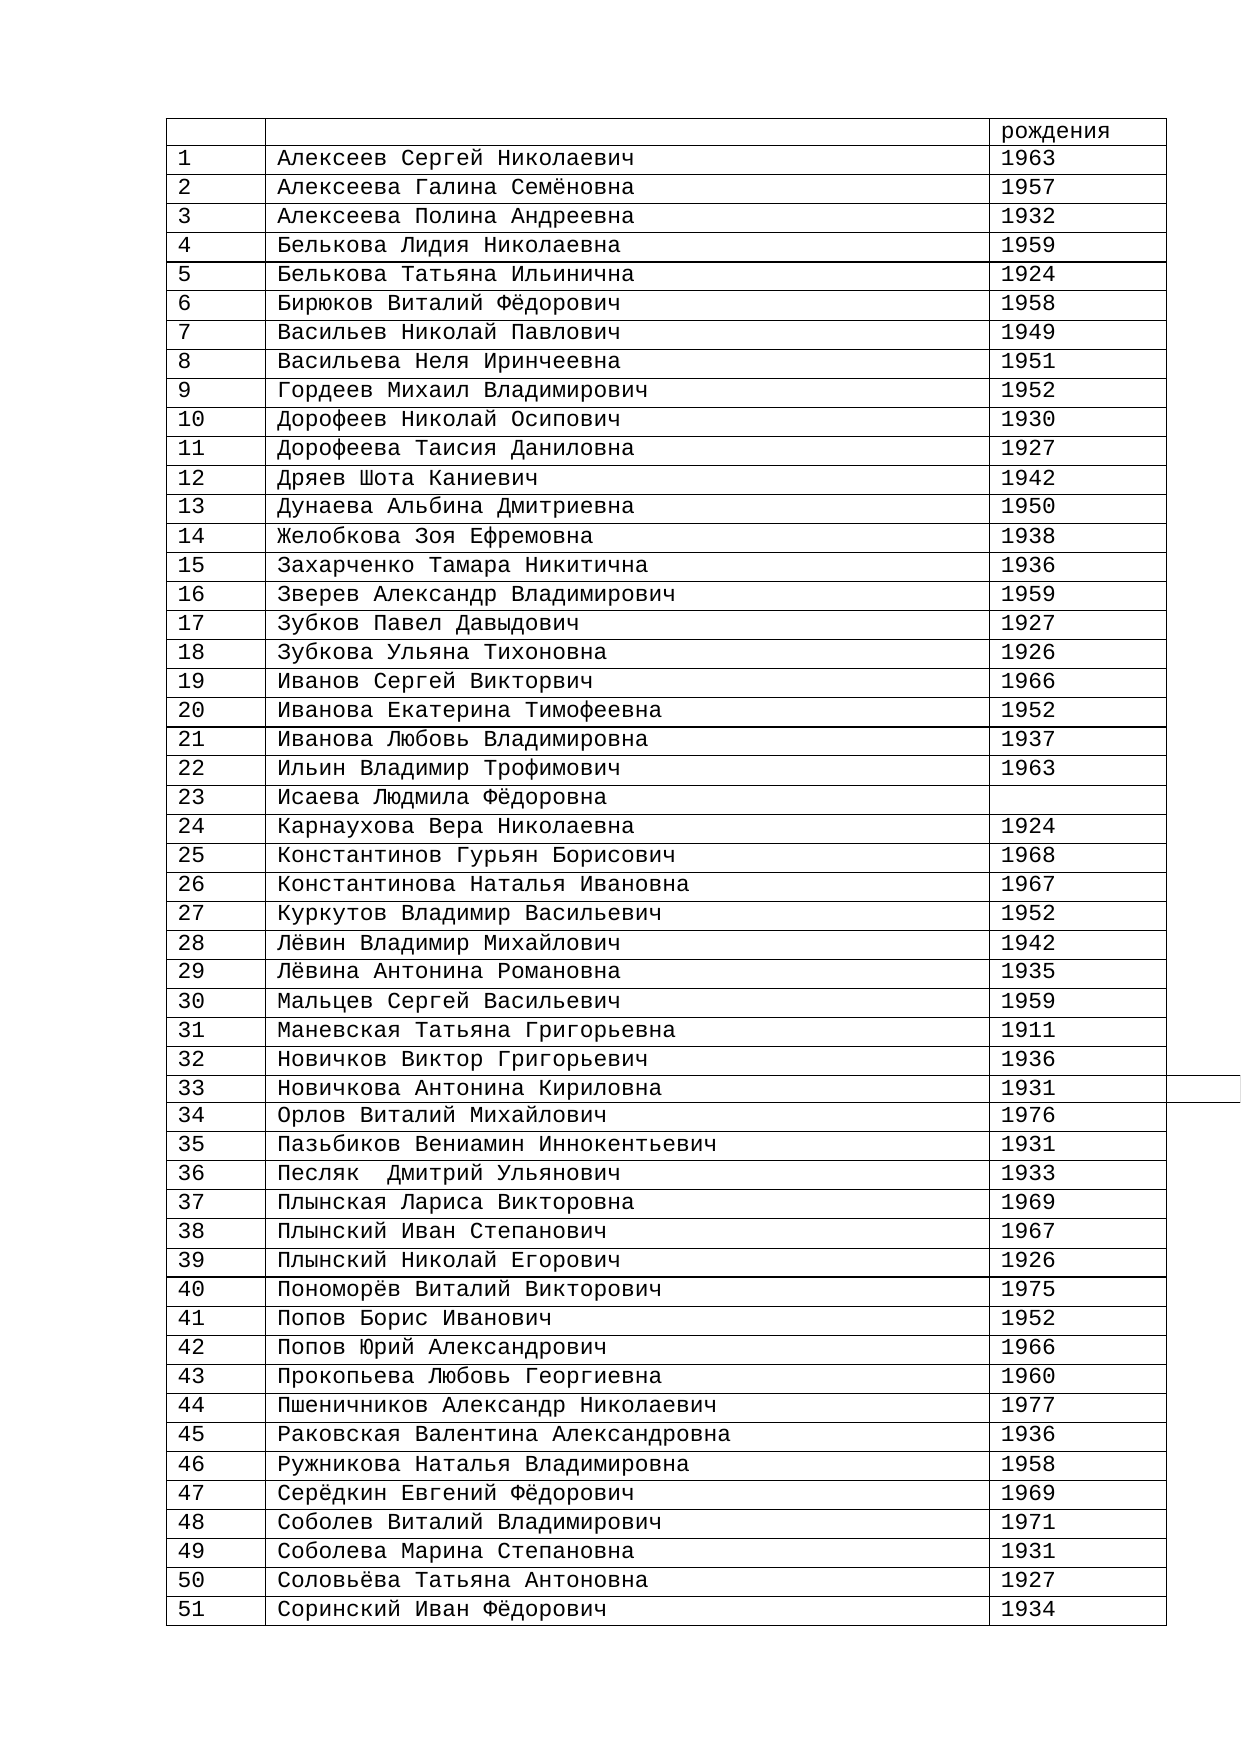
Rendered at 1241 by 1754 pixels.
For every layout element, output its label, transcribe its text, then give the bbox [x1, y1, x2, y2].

table_cell Алексеев Сергей Николаевич [266, 146, 989, 174]
table_cell 1930 [990, 408, 1166, 436]
table_cell Плынский Иван Степанович [266, 1219, 989, 1247]
table_header № [167, 119, 265, 145]
table_cell 1927 [990, 611, 1166, 639]
table_cell Новичков Виктор Григорьевич [266, 1047, 989, 1075]
table_cell 1975 [990, 1278, 1166, 1306]
table_cell Карнаухова Вера Николаевна [266, 815, 989, 843]
table_cell 1935 [990, 960, 1166, 988]
table_cell 1926 [990, 1249, 1166, 1276]
table_cell Попов Юрий Александрович [266, 1336, 989, 1364]
table_cell 1958 [990, 1452, 1166, 1480]
table_cell 27 [167, 902, 265, 930]
table_cell 51 [167, 1597, 265, 1625]
table_cell 14 [167, 524, 265, 552]
table_cell 1967 [990, 1219, 1166, 1247]
table_cell Куркутов Владимир Васильевич [266, 902, 989, 930]
table_cell 1969 [990, 1190, 1166, 1218]
table_cell 1934 [990, 1597, 1166, 1625]
table_cell 17 [167, 611, 265, 639]
table_cell 1967 [990, 873, 1166, 901]
table_cell 1 [167, 146, 265, 174]
table_cell 1969 [990, 1481, 1166, 1509]
table_cell Алексеева Галина Семёновна [266, 175, 989, 203]
table_cell Плынская Лариса Викторовна [266, 1190, 989, 1218]
table_cell Соринский Иван Фёдорович [266, 1597, 989, 1625]
table_cell Зубков Павел Давыдович [266, 611, 989, 639]
table_cell Иванов Сергей Викторвич [266, 669, 989, 697]
table_cell 24 [167, 815, 265, 843]
table_cell 32 [167, 1047, 265, 1075]
table_cell 7 [167, 321, 265, 348]
table_cell 8 [167, 350, 265, 378]
table_cell 3 [167, 204, 265, 232]
table_cell Зубкова Ульяна Тихоновна [266, 640, 989, 668]
table_cell 1963 [990, 146, 1166, 174]
table_cell Захарченко Тамара Никитична [266, 553, 989, 581]
table_cell 1936 [990, 1047, 1166, 1075]
table_cell Серёдкин Евгений Фёдорович [266, 1481, 989, 1509]
table_cell 36 [167, 1161, 265, 1189]
table_cell 43 [167, 1365, 265, 1393]
table_cell 1966 [990, 1336, 1166, 1364]
table_cell 44 [167, 1394, 265, 1422]
table_cell 38 [167, 1219, 265, 1247]
table_cell 1958 [990, 291, 1166, 319]
table_cell Лёвин Владимир Михайлович [266, 931, 989, 959]
table_cell Ильин Владимир Трофимович [266, 756, 989, 784]
table_cell 10 [167, 408, 265, 436]
table_cell 1931 [990, 1076, 1166, 1102]
table_cell 37 [167, 1190, 265, 1218]
table_cell 1938 [990, 524, 1166, 552]
table_cell 19 [167, 669, 265, 697]
table_cell 6 [167, 291, 265, 319]
table_cell 1936 [990, 553, 1166, 581]
table_cell 21 [167, 728, 265, 755]
table_cell 47 [167, 1481, 265, 1509]
table_cell 1924 [990, 815, 1166, 843]
table_cell 45 [167, 1423, 265, 1451]
table_cell Пономорёв Виталий Викторович [266, 1278, 989, 1306]
table_cell 1963 [990, 756, 1166, 784]
table_cell Маневская Татьяна Григорьевна [266, 1018, 989, 1046]
table_cell Васильева Неля Иринчеевна [266, 350, 989, 378]
table_cell Пазьбиков Вениамин Иннокентьевич [266, 1132, 989, 1160]
table_cell Белькова Татьяна Ильинична [266, 263, 989, 290]
table_cell 28 [167, 931, 265, 959]
table_cell 1952 [990, 379, 1166, 407]
table_cell Соболева Марина Степановна [266, 1539, 989, 1567]
table_cell Лёвина Антонина Романовна [266, 960, 989, 988]
table_cell 49 [167, 1539, 265, 1567]
table_cell 1950 [990, 495, 1166, 523]
table_cell 29 [167, 960, 265, 988]
table_cell 9 [167, 379, 265, 407]
table_cell Алексеева Полина Андреевна [266, 204, 989, 232]
table_cell 5 [167, 263, 265, 290]
table_cell 1959 [990, 582, 1166, 610]
table_cell 1933 [990, 1161, 1166, 1189]
table_cell 1927 [990, 1568, 1166, 1596]
table_cell Орлов Виталий Михайлович [266, 1103, 989, 1131]
table_cell 11 [167, 437, 265, 465]
table_cell 1949 [990, 321, 1166, 348]
table_cell 48 [167, 1510, 265, 1538]
table_cell Новичкова Антонина Кириловна [266, 1076, 989, 1102]
table_cell Пшеничников Александр Николаевич [266, 1394, 989, 1422]
table_cell Дряев Шота Каниевич [266, 466, 989, 494]
table_header Ф.И.О. [266, 119, 989, 145]
table_cell 35 [167, 1132, 265, 1160]
table_cell 1924 [990, 263, 1166, 290]
table_cell 1959 [990, 989, 1166, 1017]
table_cell 1942 [990, 931, 1166, 959]
table_cell Белькова Лидия Николаевна [266, 233, 989, 261]
table_cell 16 [167, 582, 265, 610]
table_cell 30 [167, 989, 265, 1017]
table_cell 1951 [990, 350, 1166, 378]
table_cell 40 [167, 1278, 265, 1306]
table_cell 1931 [990, 1539, 1166, 1567]
table_cell Соболев Виталий Владимирович [266, 1510, 989, 1538]
table_cell 31 [167, 1018, 265, 1046]
table_cell Дорофеева Таисия Даниловна [266, 437, 989, 465]
table_cell 1957 [990, 175, 1166, 203]
table_cell 23 [167, 786, 265, 813]
table_cell 12 [167, 466, 265, 494]
table_cell Константинова Наталья Ивановна [266, 873, 989, 901]
table_cell [990, 786, 1166, 813]
table_cell Исаева Людмила Фёдоровна [266, 786, 989, 813]
table_cell 2 [167, 175, 265, 203]
table_cell 1976 [990, 1103, 1166, 1131]
table_cell Ружникова Наталья Владимировна [266, 1452, 989, 1480]
table_cell 1968 [990, 844, 1166, 872]
table_cell 1952 [990, 698, 1166, 726]
table_cell 33 [167, 1076, 265, 1102]
table_cell 25 [167, 844, 265, 872]
table_cell 26 [167, 873, 265, 901]
table_cell Гордеев Михаил Владимирович [266, 379, 989, 407]
table_cell 1952 [990, 1307, 1166, 1334]
table_cell Дунаева Альбина Дмитриевна [266, 495, 989, 523]
table_cell 1959 [990, 233, 1166, 261]
table_cell 1927 [990, 437, 1166, 465]
table_cell 1931 [990, 1132, 1166, 1160]
table_cell 42 [167, 1336, 265, 1364]
table_cell 1977 [990, 1394, 1166, 1422]
table_cell Плынский Николай Егорович [266, 1249, 989, 1276]
table_cell Васильев Николай Павлович [266, 321, 989, 348]
table_cell 50 [167, 1568, 265, 1596]
table_cell Раковская Валентина Александровна [266, 1423, 989, 1451]
table_cell Прокопьева Любовь Георгиевна [266, 1365, 989, 1393]
table_cell Попов Борис Иванович [266, 1307, 989, 1334]
table_cell 1952 [990, 902, 1166, 930]
table_cell [1167, 1076, 1240, 1102]
table_cell Дорофеев Николай Осипович [266, 408, 989, 436]
table_cell 13 [167, 495, 265, 523]
table_cell 1966 [990, 669, 1166, 697]
table_cell 15 [167, 553, 265, 581]
table_cell 41 [167, 1307, 265, 1334]
table_cell 20 [167, 698, 265, 726]
table_cell 4 [167, 233, 265, 261]
table_header Дата рождения [990, 119, 1166, 145]
table_cell Зверев Александр Владимирович [266, 582, 989, 610]
table_cell Иванова Екатерина Тимофеевна [266, 698, 989, 726]
table_cell Песляк Дмитрий Ульянович [266, 1161, 989, 1189]
table_cell Желобкова Зоя Ефремовна [266, 524, 989, 552]
table_cell 1911 [990, 1018, 1166, 1046]
table_cell 46 [167, 1452, 265, 1480]
table_cell 18 [167, 640, 265, 668]
table_cell Мальцев Сергей Васильевич [266, 989, 989, 1017]
table_cell Соловьёва Татьяна Антоновна [266, 1568, 989, 1596]
table_cell 34 [167, 1103, 265, 1131]
table_cell 1926 [990, 640, 1166, 668]
table_cell 1936 [990, 1423, 1166, 1451]
table_cell Бирюков Виталий Фёдорович [266, 291, 989, 319]
table_cell 39 [167, 1249, 265, 1276]
table_cell Константинов Гурьян Борисович [266, 844, 989, 872]
table_cell 22 [167, 756, 265, 784]
table_cell 1942 [990, 466, 1166, 494]
table_cell 1937 [990, 728, 1166, 755]
table_cell 1960 [990, 1365, 1166, 1393]
table_cell Иванова Любовь Владимировна [266, 728, 989, 755]
table_cell 1971 [990, 1510, 1166, 1538]
table_cell 1932 [990, 204, 1166, 232]
